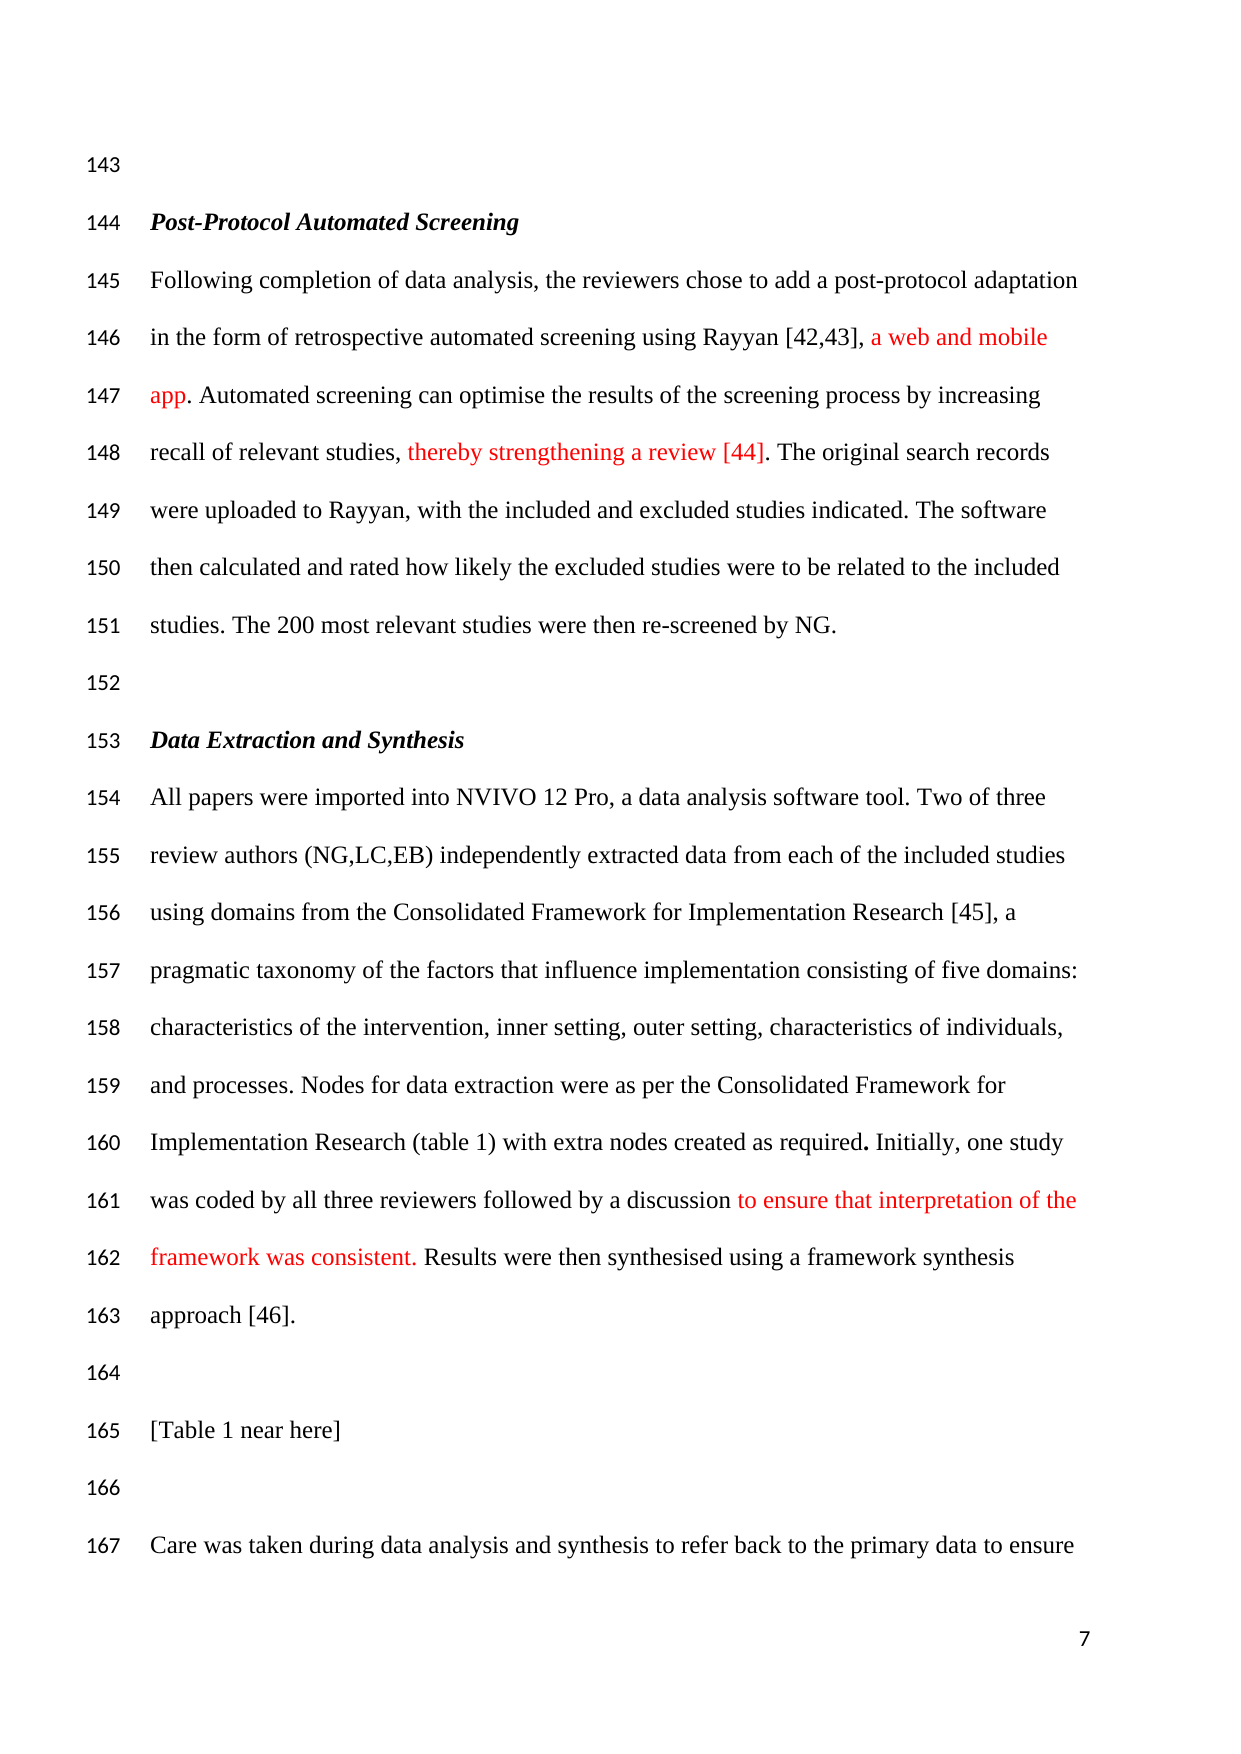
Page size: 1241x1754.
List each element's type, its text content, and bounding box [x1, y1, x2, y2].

text [Table 1 near here] [150, 1415, 1090, 1444]
text Data Extraction and Synthesis [150, 725, 1090, 754]
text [150, 1530, 1090, 1559]
text Following completion of data analysis, the reviewers chose to add a post-protocol adaptation in the form of retrospective automated screening using Rayyan [42,43], a web and mobile app. Automated screening can optimise the results of the screening process by increasing recall of relevant studies, thereby strengthening a review [44]. The original search records were uploaded to Rayyan, with the included and excluded studies indicated. The software then calculated and rated how likely the excluded studies were to be related to the included studies. The 200 most relevant studies were then re-screened by NG. [150, 265, 1090, 639]
text Post-Protocol Automated Screening [150, 207, 1090, 236]
text All papers were imported into NVIVO 12 Pro, a data analysis software tool. Two of three review authors (NG,LC,EB) independently extracted data from each of the included studies using domains from the Consolidated Framework for Implementation Research [45], a pragmatic taxonomy of the factors that influence implementation consisting of five domains: characteristics of the intervention, inner setting, outer setting, characteristics of individuals, and processes. Nodes for data extraction were as per the Consolidated Framework for Implementation Research (table 1) with extra nodes created as required. Initially, one study was coded by all three reviewers followed by a discussion to ensure that interpretation of the framework was consistent. Results were then synthesised using a framework synthesis approach [46]. [150, 782, 1090, 1329]
